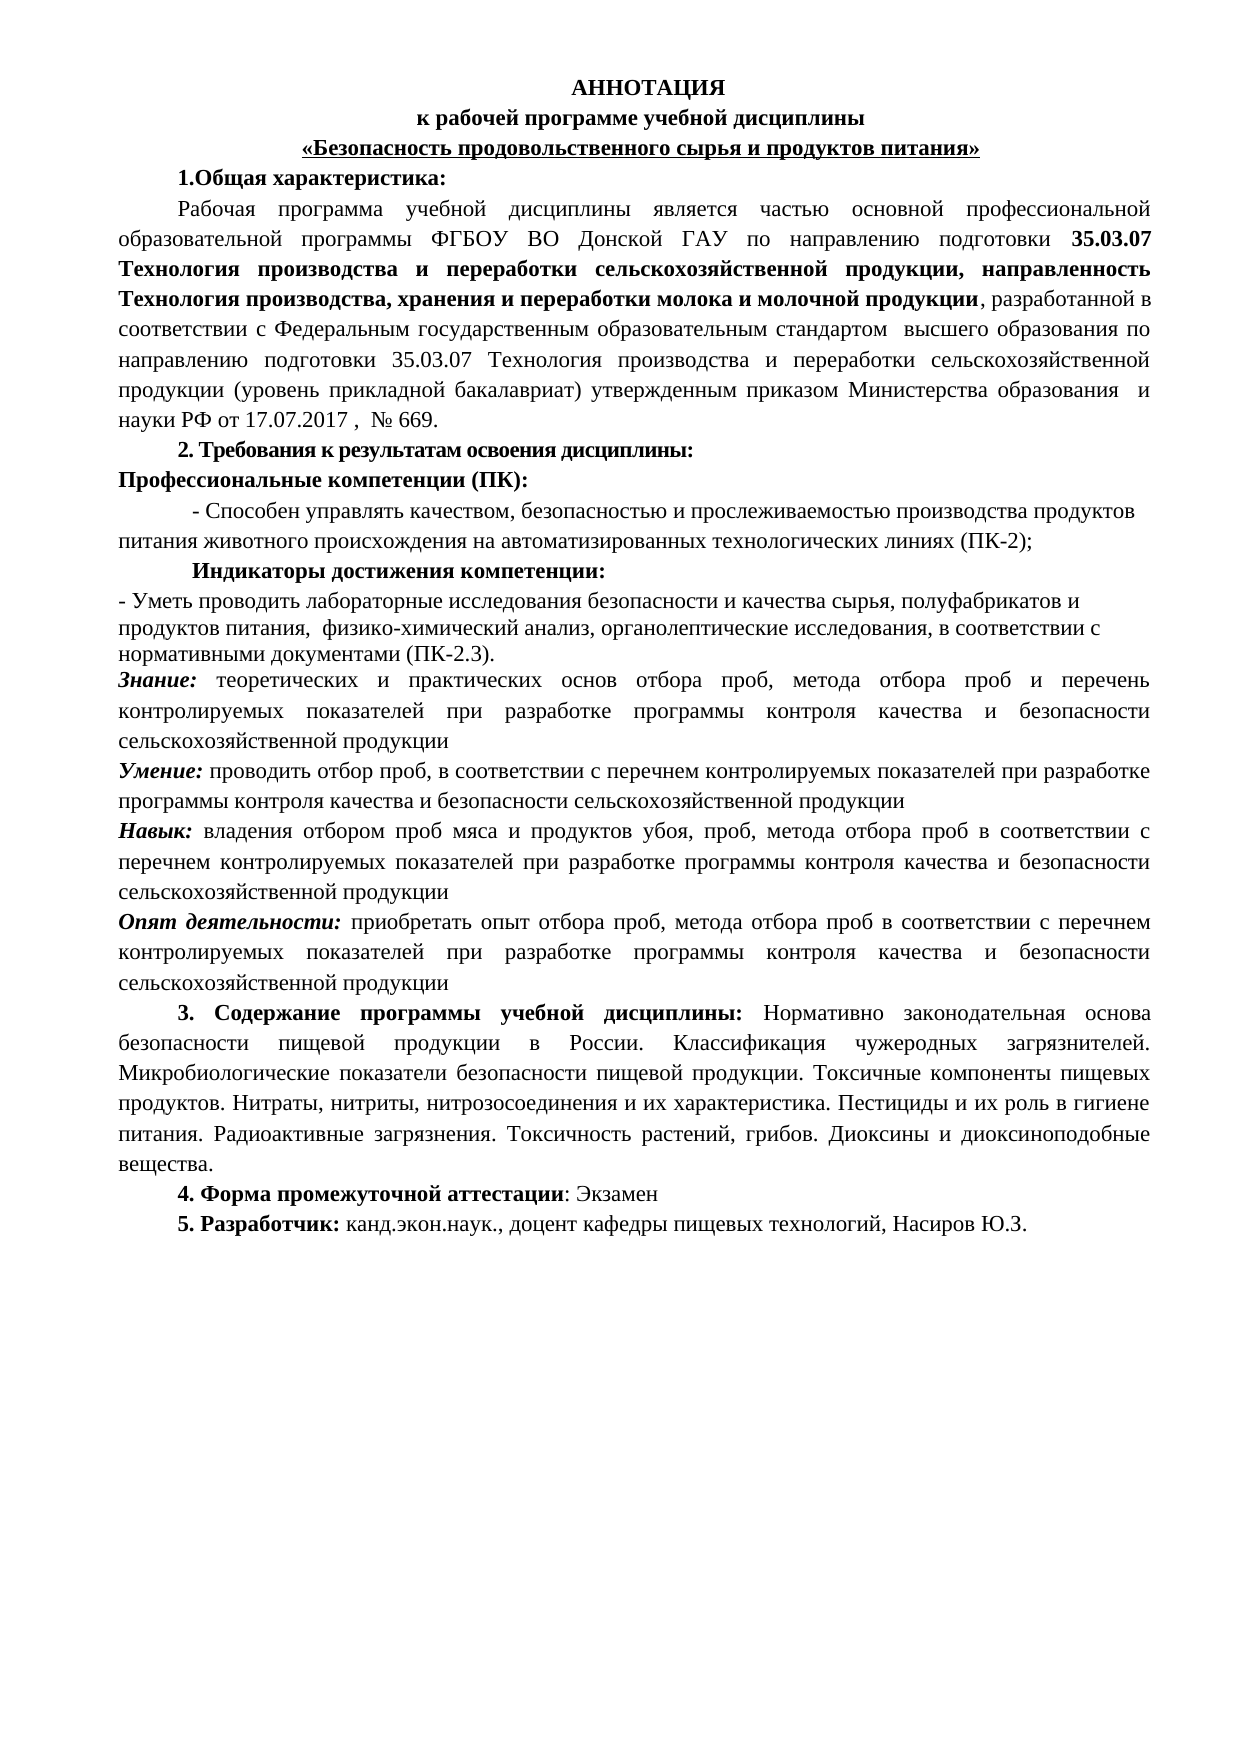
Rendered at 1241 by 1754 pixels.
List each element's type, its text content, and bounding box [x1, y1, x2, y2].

text 2. Требования к результатам освоения дисциплины: [118, 436, 1152, 463]
text Опят деятельности: приобретать опыт отбора проб, метода отбора проб в соответствии с перечнем контролируемых показателей при разработке программы контроля качества и безопасности сельскохозяйственной продукции [118, 908, 1152, 995]
text «Безопасность продовольственного сырья и продуктов питания» [130, 134, 1152, 161]
text 4. Форма промежуточной аттестации: Экзамен [118, 1180, 1152, 1206]
text к рабочей программе учебной дисциплины [130, 104, 1152, 130]
text 3. Содержание программы учебной дисциплины: Нормативно законодательная основа безопасности пищевой продукции в России. Классификация чужеродных загрязнителей. Микробиологические показатели безопасности пищевой продукции. Токсичные компоненты пищевых продуктов. Нитраты, нитриты, нитрозосоединения и их характеристика. Пестициды и их роль в гигиене питания. Радиоактивные загрязнения. Токсичность растений, грибов. Диоксины и диоксиноподобные вещества. [118, 999, 1152, 1176]
text Рабочая программа учебной дисциплины является частью основной профессиональной образовательной программы ФГБОУ ВО Донской ГАУ по направлению подготовки 35.03.07 Технология производства и переработки сельскохозяйственной продукции, направленность Технология производства, хранения и переработки молока и молочной продукции, разработанной в соответствии с Федеральным государственным образовательным стандартом высшего образования по направлению подготовки 35.03.07 Технология производства и переработки сельскохозяйственной продукции (уровень прикладной бакалавриат) утвержденным приказом Министерства образования и науки РФ от 17.07.2017 , № 669. [118, 195, 1152, 432]
text АННОТАЦИЯ [130, 74, 1152, 100]
text 5. Разработчик: канд.экон.наук., доцент кафедры пищевых технологий, Насиров Ю.З. [118, 1210, 1152, 1237]
text Индикаторы достижения компетенции: [118, 557, 1152, 583]
text - Уметь проводить лабораторные исследования безопасности и качества сырья, полуфабрикатов и продуктов питания, физико-химический анализ, органолептические исследования, в соответствии с нормативными документами (ПК-2.3). [118, 587, 1152, 666]
text Знание: теоретических и практических основ отбора проб, метода отбора проб и перечень контролируемых показателей при разработке программы контроля качества и безопасности сельскохозяйственной продукции [118, 666, 1152, 753]
text - Способен управлять качеством, безопасностью и прослеживаемостью производства продуктов питания животного происхождения на автоматизированных технологических линиях (ПК-2); [118, 497, 1152, 553]
text Навык: владения отбором проб мяса и продуктов убоя, проб, метода отбора проб в соответствии с перечнем контролируемых показателей при разработке программы контроля качества и безопасности сельскохозяйственной продукции [118, 817, 1152, 904]
text Умение: проводить отбор проб, в соответствии с перечнем контролируемых показателей при разработке программы контроля качества и безопасности сельскохозяйственной продукции [118, 757, 1152, 814]
text Профессиональные компетенции (ПК): [118, 467, 1152, 493]
text 1.Общая характеристика: [118, 164, 1152, 191]
